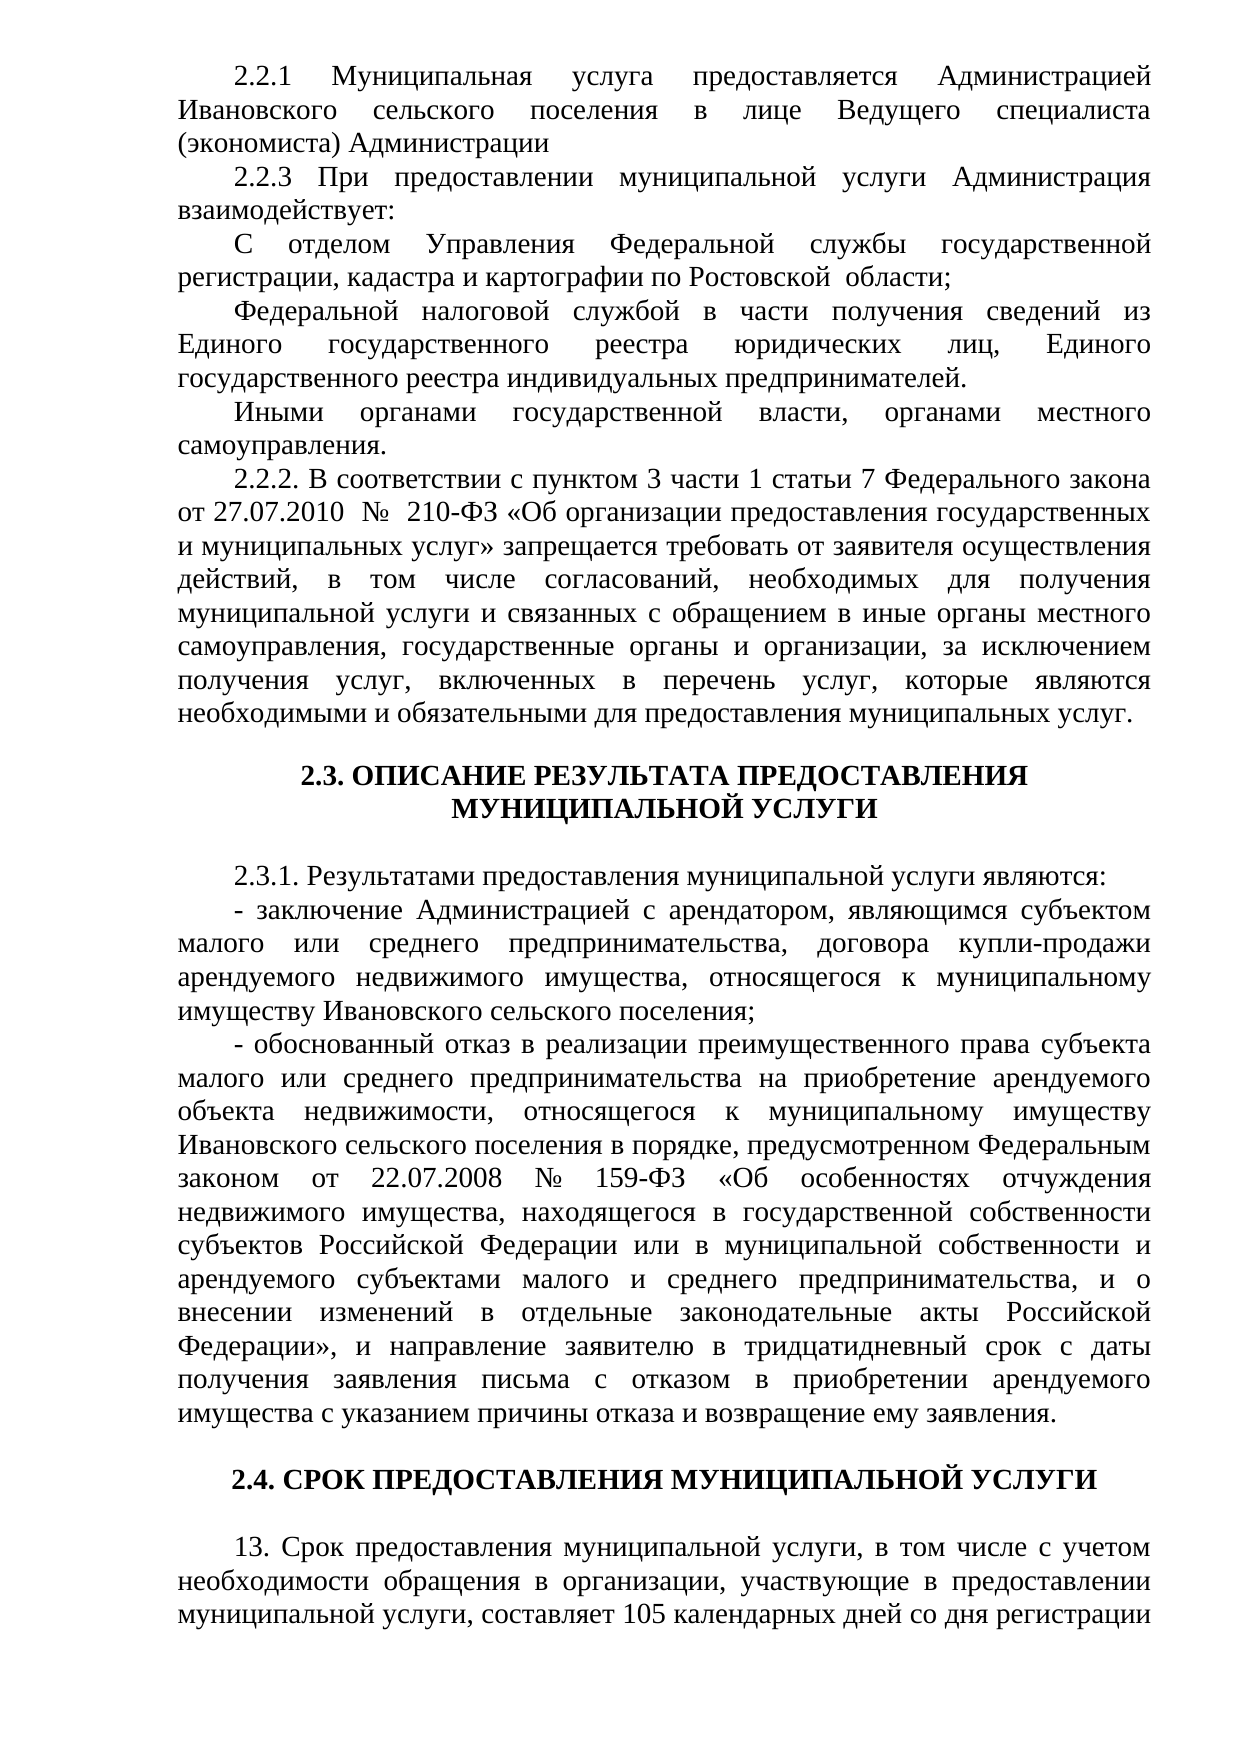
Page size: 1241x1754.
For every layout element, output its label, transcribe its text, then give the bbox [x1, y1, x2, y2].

text С отделом Управления Федеральной службы государственной регистрации, кадастра и картографии по Ростовской области; [177, 226, 1152, 293]
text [177, 1529, 1152, 1630]
text 2.2.3 При предоставлении муниципальной услуги Администрация взаимодействует: [177, 159, 1152, 226]
title 2.4. СРОК ПРЕДОСТАВЛЕНИЯ МУНИЦИПАЛЬНОЙ УСЛУГИ [177, 1462, 1152, 1496]
text - заключение Администрацией с арендатором, являющимся субъектом малого или среднего предпринимательства, договора купли-продажи арендуемого недвижимого имущества, относящегося к муниципальному имуществу Ивановского сельского поселения; [177, 892, 1152, 1026]
text - обоснованный отказ в реализации преимущественного права субъекта малого или среднего предпринимательства на приобретение арендуемого объекта недвижимости, относящегося к муниципальному имуществу Ивановского сельского поселения в порядке, предусмотренном Федеральным законом от 22.07.2008 № 159-ФЗ «Об особенностях отчуждения недвижимого имущества, находящегося в государственной собственности субъектов Российской Федерации или в муниципальной собственности и арендуемого субъектами малого и среднего предпринимательства, и о внесении изменений в отдельные законодательные акты Российской Федерации», и направление заявителю в тридцатидневный срок с даты получения заявления письма с отказом в приобретении арендуемого имущества с указанием причины отказа и возвращение ему заявления. [177, 1026, 1152, 1429]
text 2.2.1 Муниципальная услуга предоставляется Администрацией Ивановского сельского поселения в лице Ведущего специалиста (экономиста) Администрации [177, 58, 1152, 159]
text 2.3.1. Результатами предоставления муниципальной услуги являются: [177, 858, 1152, 892]
text Федеральной налоговой службой в части получения сведений из Единого государственного реестра юридических лиц, Единого государственного реестра индивидуальных предпринимателей. [177, 293, 1152, 394]
text Иными органами государственной власти, органами местного самоуправления. [177, 394, 1152, 461]
text 2.2.2. В соответствии с пунктом 3 части 1 статьи 7 Федерального закона от 27.07.2010 № 210-ФЗ «Об организации предоставления государственных и муниципальных услуг» запрещается требовать от заявителя осуществления действий, в том числе согласований, необходимых для получения муниципальной услуги и связанных с обращением в иные органы местного самоуправления, государственные органы и организации, за исключением получения услуг, включенных в перечень услуг, которые являются необходимыми и обязательными для предоставления муниципальных услуг. [177, 461, 1152, 729]
title 2.3. ОПИСАНИЕ РЕЗУЛЬТАТА ПРЕДОСТАВЛЕНИЯ МУНИЦИПАЛЬНОЙ УСЛУГИ [177, 758, 1152, 825]
